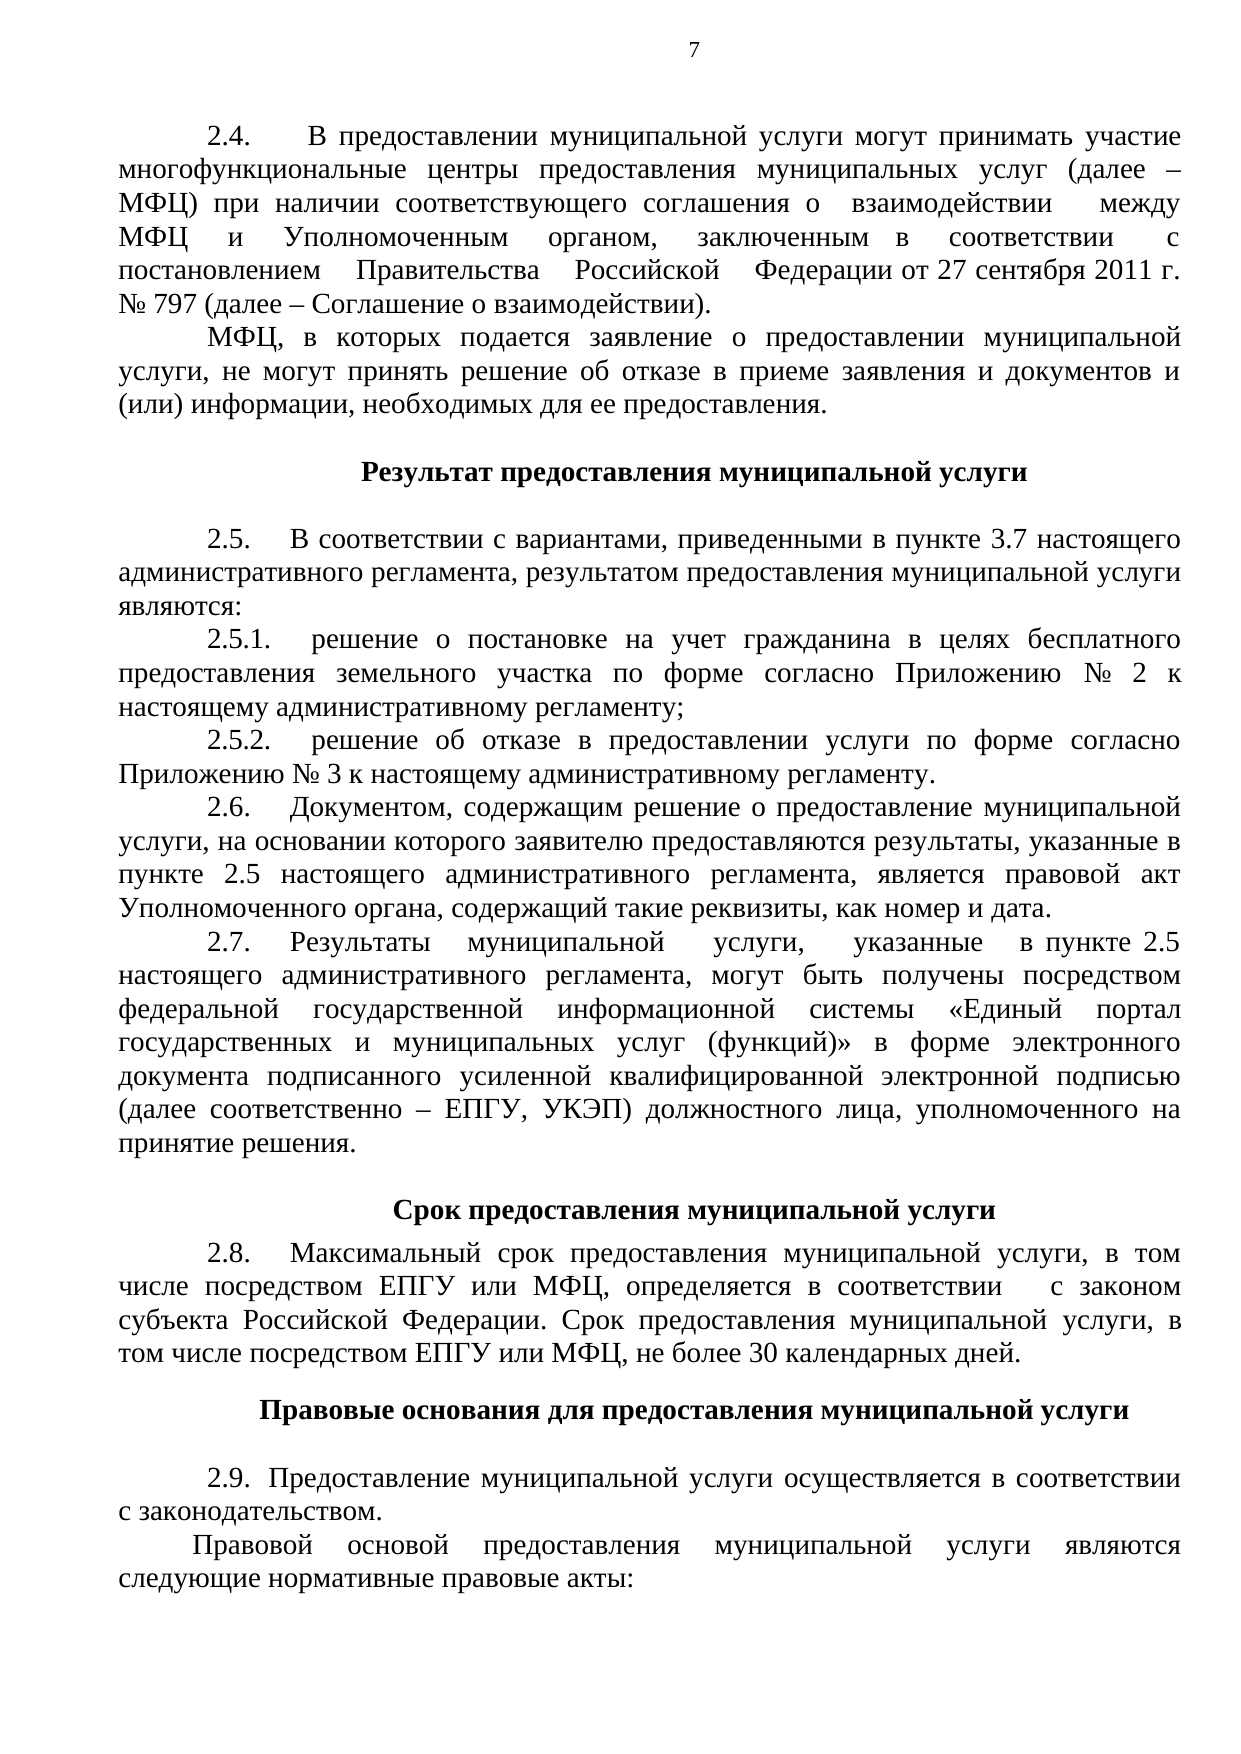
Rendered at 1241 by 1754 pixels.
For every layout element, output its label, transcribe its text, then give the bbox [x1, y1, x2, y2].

subtitle Правовые основания для предоставления муниципальной услуги [118, 1392, 1182, 1425]
list В предоставлении муниципальной услуги могут принимать участие многофункциональные центры предоставления муниципальных услуг (далее – МФЦ) при наличии соответствующего соглашения о взаимодействии между МФЦ и Уполномоченным органом, заключенным в соответствии с постановлением Правительства Российской Федерации от 27 сентября 2011 г. № 797 (далее – Соглашение о взаимодействии). [118, 118, 1182, 319]
text МФЦ, в которых подается заявление о предоставлении муниципальной услуги, не могут принять решение об отказе в приеме заявления и документов и (или) информации, необходимых для ее предоставления. [118, 319, 1182, 420]
list решение о постановке на учет гражданина в целях бесплатного предоставления земельного участка по форме согласно Приложению № 2 к настоящему административному регламенту; [118, 622, 1182, 722]
list В соответствии с вариантами, приведенными в пункте 3.7 настоящего административного регламента, результатом предоставления муниципальной услуги являются: [118, 521, 1182, 622]
list Предоставление муниципальной услуги осуществляется в соответствии с законодательством. [118, 1460, 1182, 1527]
list Результаты муниципальной услуги, указанные в пункте 2.5 настоящего административного регламента, могут быть получены посредством федеральной государственной информационной системы «Единый портал государственных и муниципальных услуг (функций)» в форме электронного документа подписанного усиленной квалифицированной электронной подписью (далее соответственно – ЕПГУ, УКЭП) должностного лица, уполномоченного на принятие решения. [118, 924, 1182, 1158]
text Правовой основой предоставления муниципальной услуги являются следующие нормативные правовые акты: [118, 1527, 1182, 1594]
subtitle Срок предоставления муниципальной услуги [118, 1192, 1182, 1226]
list Документом, содержащим решение о предоставление муниципальной услуги, на основании которого заявителю предоставляются результаты, указанные в пункте 2.5 настоящего административного регламента, является правовой акт Уполномоченного органа, содержащий такие реквизиты, как номер и дата. [118, 789, 1182, 923]
list решение об отказе в предоставлении услуги по форме согласно Приложению № 3 к настоящему административному регламенту. [118, 722, 1182, 789]
list Максимальный срок предоставления муниципальной услуги, в том числе посредством ЕПГУ или МФЦ, определяется в соответствии с законом субъекта Российской Федерации. Срок предоставления муниципальной услуги, в том числе посредством ЕПГУ или МФЦ, не более 30 календарных дней. [118, 1235, 1182, 1369]
subtitle Результат предоставления муниципальной услуги [207, 454, 1182, 487]
